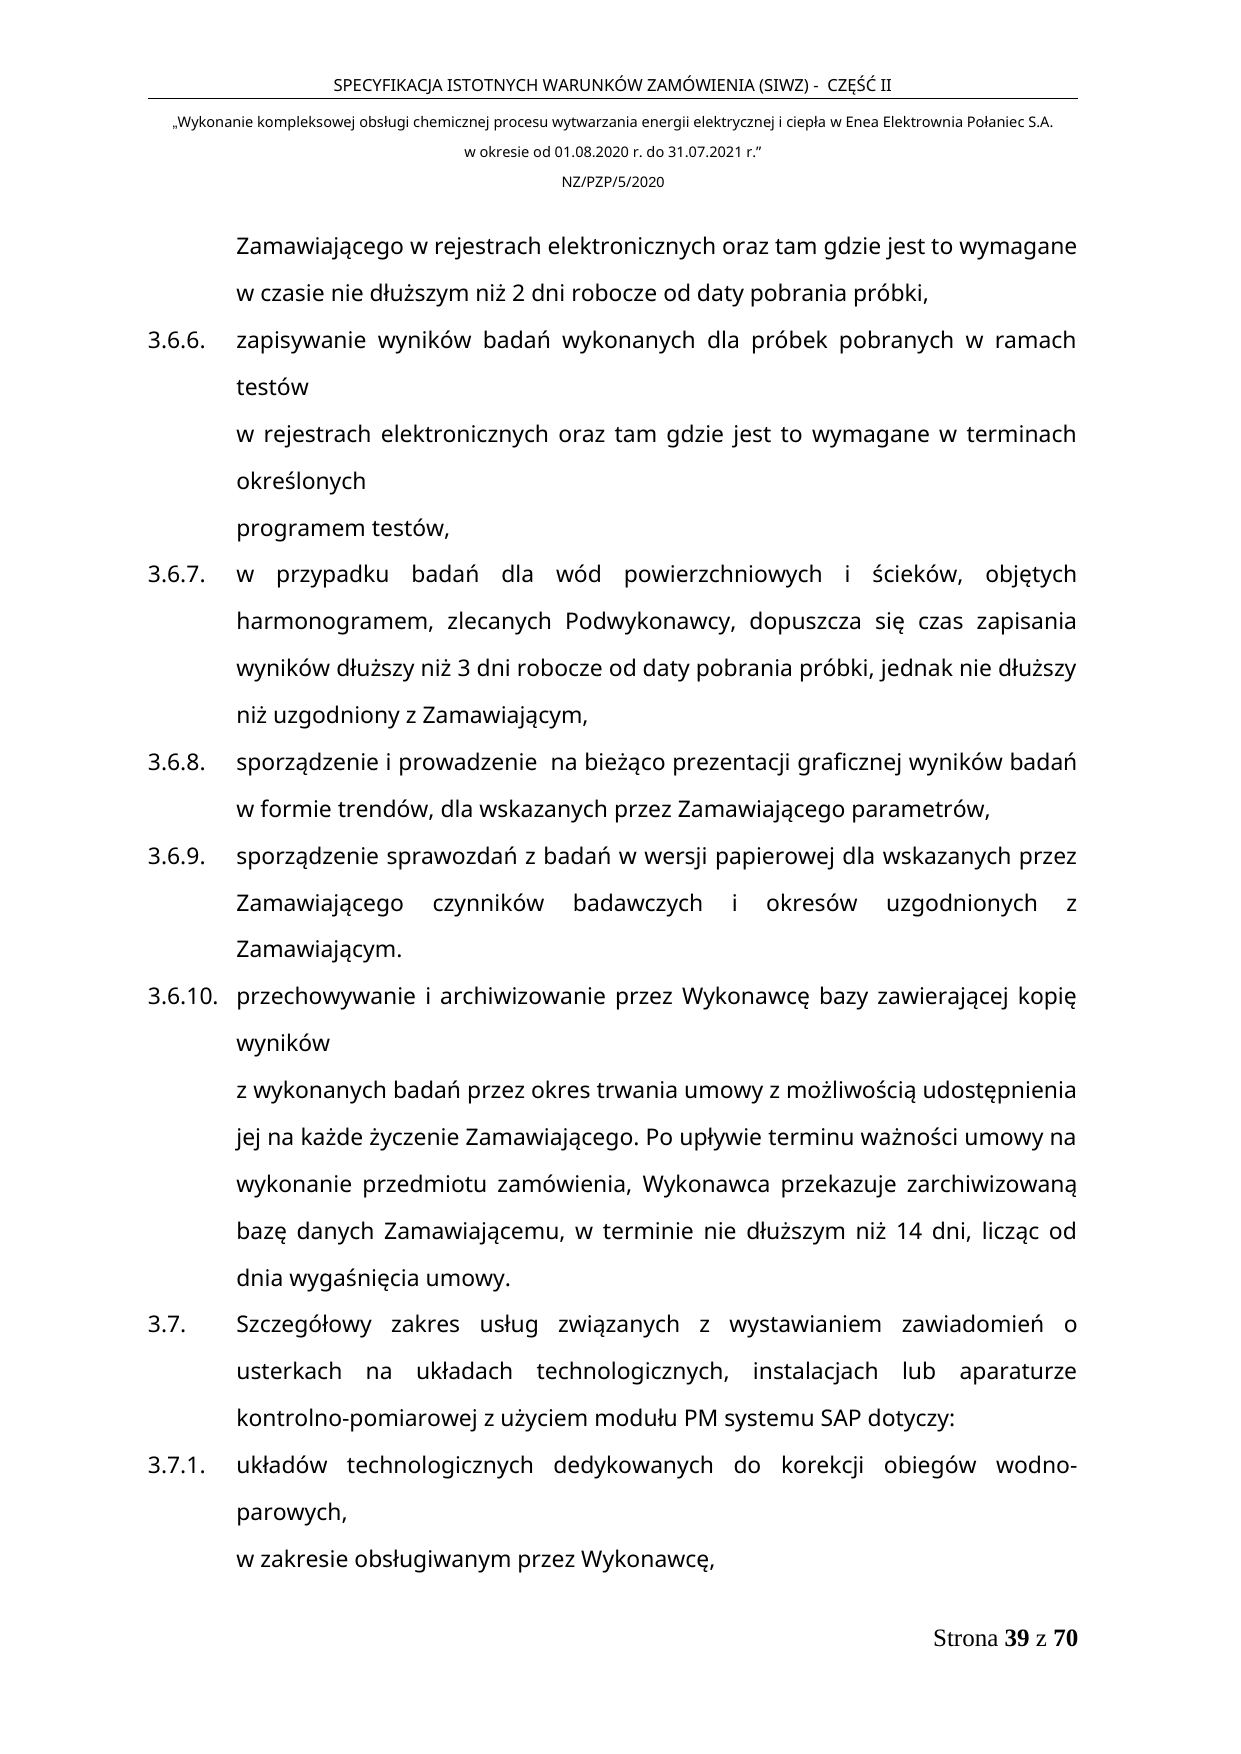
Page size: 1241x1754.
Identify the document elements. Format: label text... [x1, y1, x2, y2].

list Szczegółowy zakres usług związanych z wystawianiem zawiadomień o usterkach na układach technologicznych, instalacjach lub aparaturze kontrolno-pomiarowej z użyciem modułu PM systemu SAP dotyczy: [148, 1308, 1078, 1433]
list sporządzenie i prowadzenie na bieżąco prezentacji graficznej wyników badań w formie trendów, dla wskazanych przez Zamawiającego parametrów, [148, 746, 1078, 824]
list zapisywanie wyników badań wykonanych dla próbek pobranych w ramach testów w rejestrach elektronicznych oraz tam gdzie jest to wymagane w terminach określonych programem testów, [148, 324, 1078, 543]
list sporządzenie sprawozdań z badań w wersji papierowej dla wskazanych przez Zamawiającego czynników badawczych i okresów uzgodnionych z Zamawiającym. [148, 839, 1078, 964]
list układów technologicznych dedykowanych do korekcji obiegów wodno-parowych, w zakresie obsługiwanym przez Wykonawcę, [148, 1449, 1078, 1574]
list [148, 230, 1078, 308]
list w przypadku badań dla wód powierzchniowych i ścieków, objętych harmonogramem, zlecanych Podwykonawcy, dopuszcza się czas zapisania wyników dłuższy niż 3 dni robocze od daty pobrania próbki, jednak nie dłuższy niż uzgodniony z Zamawiającym, [148, 558, 1078, 730]
list przechowywanie i archiwizowanie przez Wykonawcę bazy zawierającej kopię wyników z wykonanych badań przez okres trwania umowy z możliwością udostępnienia jej na każde życzenie Zamawiającego. Po upływie terminu ważności umowy na wykonanie przedmiotu zamówienia, Wykonawca przekazuje zarchiwizowaną bazę danych Zamawiającemu, w terminie nie dłuższym niż 14 dni, licząc od dnia wygaśnięcia umowy. [148, 980, 1078, 1293]
